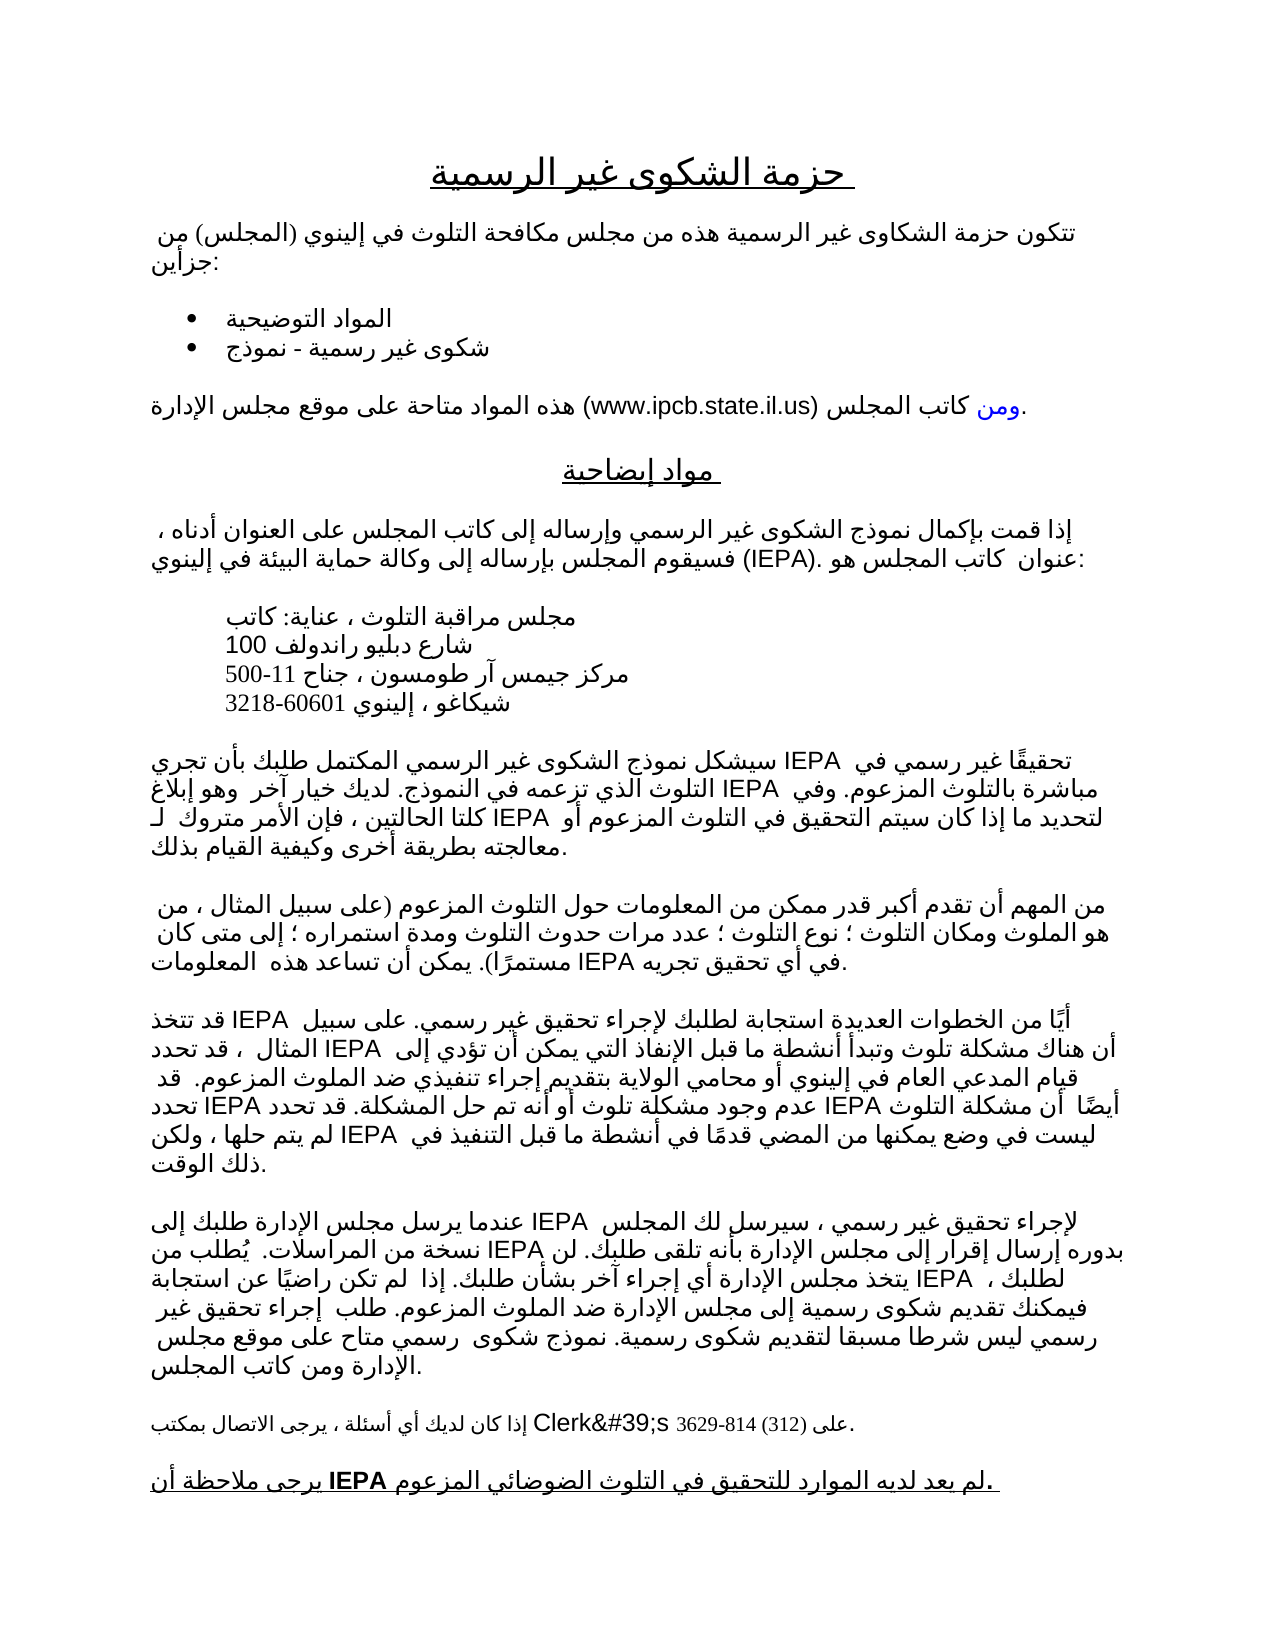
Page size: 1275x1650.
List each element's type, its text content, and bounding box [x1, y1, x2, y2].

text مركز جيمس آر طومسون ، جناح 11-500 [150, 659, 1125, 688]
text تتكون حزمة الشكاوى غير الرسمية هذه من مجلس مكافحة التلوث في إلينوي (المجلس) من جزأين: [150, 218, 1125, 276]
text عندما يرسل مجلس الإدارة طلبك إلى IEPA لإجراء تحقيق غير رسمي ، سيرسل لك المجلس نسخة من المراسلات. يُطلب من IEPA بدوره إرسال إقرار إلى مجلس الإدارة بأنه تلقى طلبك. لن يتخذ مجلس الإدارة أي إجراء آخر بشأن طلبك. إذا لم تكن راضيًا عن استجابة IEPA لطلبك ، فيمكنك تقديم شكوى رسمية إلى مجلس الإدارة ضد الملوث المزعوم. طلب إجراء تحقيق غير رسمي ليس شرطا مسبقا لتقديم شكوى رسمية. نموذج شكوى رسمي متاح على موقع مجلس الإدارة ومن كاتب المجلس. [150, 1207, 1125, 1379]
text من المهم أن تقدم أكبر قدر ممكن من المعلومات حول التلوث المزعوم (على سبيل المثال ، من هو الملوث ومكان التلوث ؛ نوع التلوث ؛ عدد مرات حدوث التلوث ومدة استمراره ؛ إلى متى كان مستمرًا). يمكن أن تساعد هذه المعلومات IEPA في أي تحقيق تجريه. [150, 890, 1125, 976]
text إذا قمت بإكمال نموذج الشكوى غير الرسمي وإرساله إلى كاتب المجلس على العنوان أدناه ، فسيقوم المجلس بإرساله إلى وكالة حماية البيئة في إلينوي (IEPA). عنوان كاتب المجلس هو: [150, 515, 1125, 573]
subtitle حزمة الشكوى غير الرسمية [150, 150, 1125, 193]
list المواد التوضيحية [187, 304, 1125, 333]
text هذه المواد متاحة على موقع مجلس الإدارة (www.ipcb.state.il.us) ومن كاتب المجلس. [150, 391, 1125, 419]
text يرجى ملاحظة أن IEPA لم يعد لديه الموارد للتحقيق في التلوث الضوضائي المزعوم. [150, 1466, 1125, 1495]
text شيكاغو ، إلينوي 60601-3218 [150, 688, 1125, 717]
text مواد إيضاحية [150, 453, 1125, 487]
list شكوى غير رسمية - نموذج [187, 333, 1125, 362]
text إذا كان لديك أي أسئلة ، يرجى الاتصال بمكتب Clerk&#39;s على (312) 814-3629. [150, 1408, 1125, 1437]
text قد تتخذ IEPA أيًا من الخطوات العديدة استجابة لطلبك لإجراء تحقيق غير رسمي. على سبيل المثال ، قد تحدد IEPA أن هناك مشكلة تلوث وتبدأ أنشطة ما قبل الإنفاذ التي يمكن أن تؤدي إلى قيام المدعي العام في إلينوي أو محامي الولاية بتقديم إجراء تنفيذي ضد الملوث المزعوم. قد تحدد IEPA عدم وجود مشكلة تلوث أو أنه تم حل المشكلة. قد تحدد IEPA أيضًا أن مشكلة التلوث لم يتم حلها ، ولكن IEPA ليست في وضع يمكنها من المضي قدمًا في أنشطة ما قبل التنفيذ في ذلك الوقت. [150, 1005, 1125, 1178]
text سيشكل نموذج الشكوى غير الرسمي المكتمل طلبك بأن تجري IEPA تحقيقًا غير رسمي في التلوث الذي تزعمه في النموذج. لديك خيار آخر وهو إبلاغ IEPA مباشرة بالتلوث المزعوم. وفي كلتا الحالتين ، فإن الأمر متروك لـ IEPA لتحديد ما إذا كان سيتم التحقيق في التلوث المزعوم أو معالجته بطريقة أخرى وكيفية القيام بذلك. [150, 746, 1125, 861]
text مجلس مراقبة التلوث ، عناية: كاتب [150, 602, 1125, 631]
text 100 شارع دبليو راندولف [150, 631, 1125, 659]
